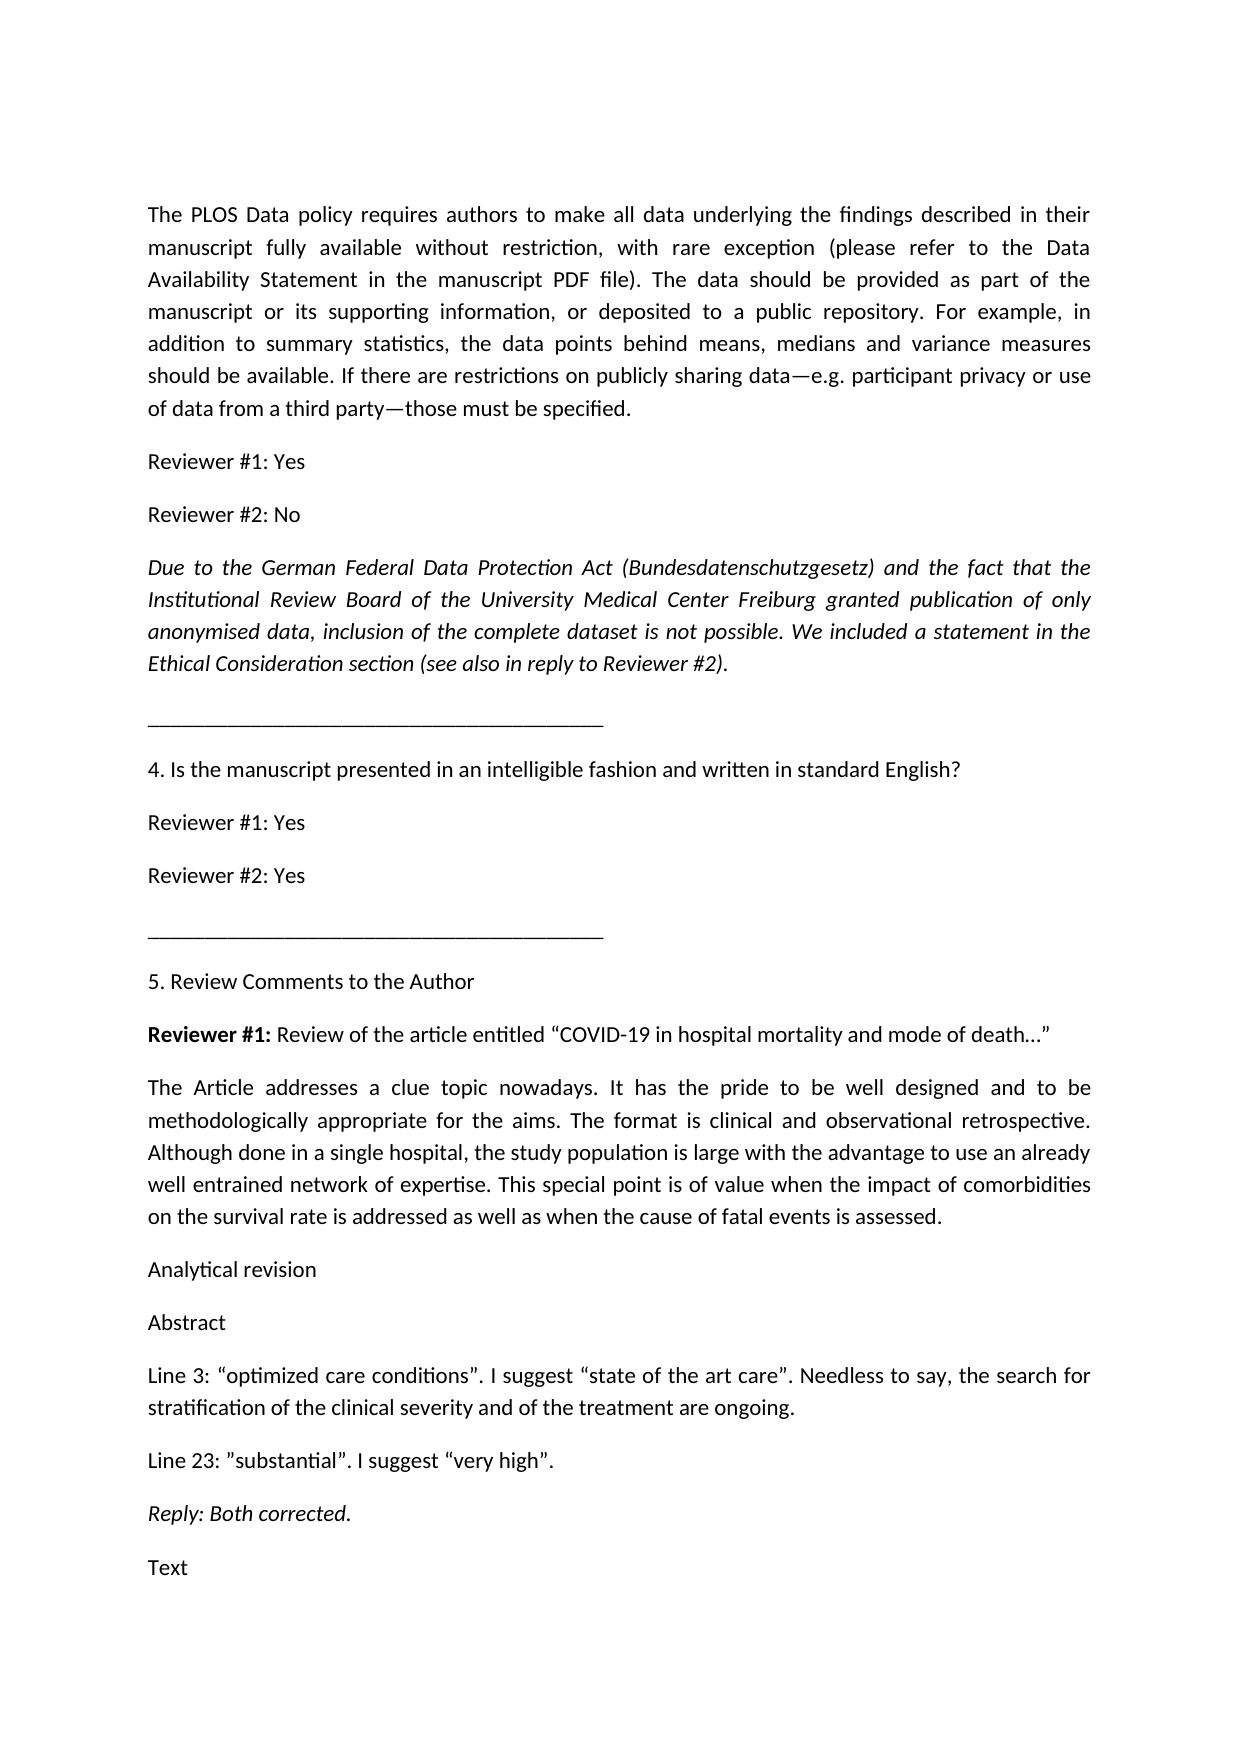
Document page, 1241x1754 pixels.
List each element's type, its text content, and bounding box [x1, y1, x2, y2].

text ________________________________________ [148, 702, 1093, 730]
text ________________________________________ [148, 914, 1093, 942]
text Due to the German Federal Data Protection Act (Bundesdatenschutzgesetz) and the fact that the Institutional Review Board of the University Medical Center Freiburg granted publication of only anonymised data, inclusion of the complete dataset is not possible. We included a statement in the Ethical Consideration section (see also in reply to Reviewer #2). [148, 553, 1093, 677]
text Line 3: “optimized care conditions”. I suggest “state of the art care”. Needless to say, the search for stratification of the clinical severity and of the treatment are ongoing. [148, 1361, 1093, 1422]
text Abstract [148, 1308, 1093, 1336]
text Text [148, 1553, 1093, 1581]
text Reviewer #1: Yes [148, 808, 1093, 836]
text The Article addresses a clue topic nowadays. It has the pride to be well designed and to be methodologically appropriate for the aims. The format is clinical and observational retrospective. Although done in a single hospital, the study population is large with the advantage to use an already well entrained network of expertise. This special point is of value when the impact of comorbidities on the survival rate is addressed as well as when the cause of fatal events is assessed. [148, 1073, 1093, 1230]
text Analytical revision [148, 1255, 1093, 1283]
text Reviewer #2: Yes [148, 861, 1093, 889]
text Reviewer #1: Yes [148, 447, 1093, 475]
text The PLOS Data policy requires authors to make all data underlying the findings described in their manuscript fully available without restriction, with rare exception (please refer to the Data Availability Statement in the manuscript PDF file). The data should be provided as part of the manuscript or its supporting information, or deposited to a public repository. For example, in addition to summary statistics, the data points behind means, medians and variance measures should be available. If there are restrictions on publicly sharing data—e.g. participant privacy or use of data from a third party—those must be specified. [148, 201, 1093, 422]
text Line 23: ”substantial”. I suggest “very high”. [148, 1447, 1093, 1474]
text Reply: Both corrected. [148, 1499, 1093, 1528]
text 4. Is the manuscript presented in an intelligible fashion and written in standard English? [148, 755, 1093, 783]
text 5. Review Comments to the Author [148, 967, 1093, 996]
text Reviewer #1: Review of the article entitled “COVID-19 in hospital mortality and mode of death…” [148, 1021, 1093, 1048]
text Reviewer #2: No [148, 500, 1093, 528]
